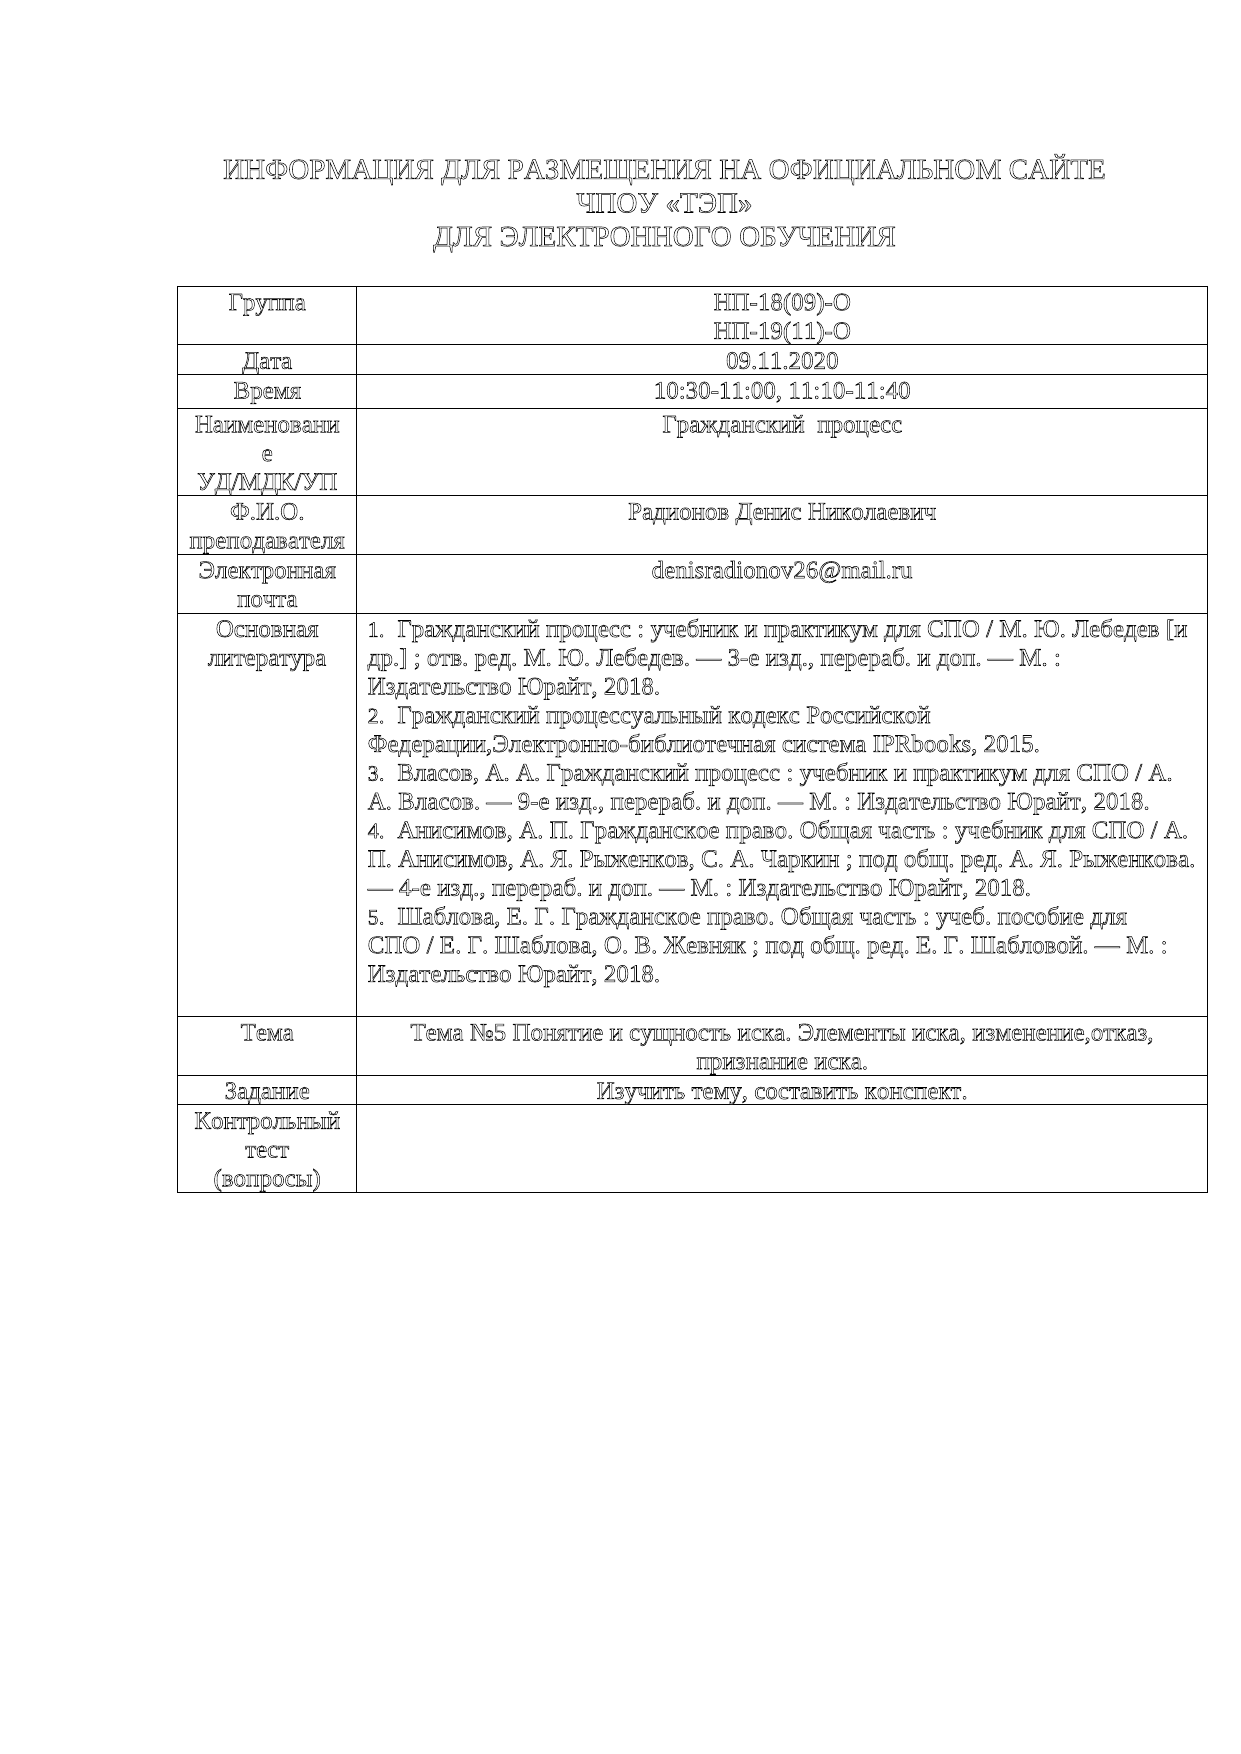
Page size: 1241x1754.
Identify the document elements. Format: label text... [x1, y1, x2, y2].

table_cell Изучить тему, составить конспект. [357, 1076, 1207, 1104]
table_cell Тема [178, 1017, 356, 1074]
table_cell Тема №5 Понятие и сущность иска. Элементы иска, изменение,отказ, признание иска. [357, 1017, 1207, 1074]
text ДЛЯ ЭЛЕКТРОННОГО ОБУЧЕНИЯ [177, 219, 1152, 252]
table_cell Ф.И.О. преподавателя [178, 496, 356, 554]
table_cell Гражданский процесс [357, 409, 1207, 495]
table_cell denisradionov26@mail.ru [357, 555, 1207, 612]
table_cell Гражданский процесс : учебник и практикум для СПО / М. Ю. Лебедев [и др.] ; отв. ред. М. Ю. Лебедев. — 3-е изд., перераб. и доп. — М. : Издательство Юрайт, 2018. Гражданский процессуальный кодекс Российской Федерации,Электронно-библиотечная система IPRbooks, 2015. Власов, А. А. Гражданский процесс : учебник и практикум для СПО / А. А. Власов. — 9-е изд., перераб. и доп. — М. : Издательство Юрайт, 2018. Анисимов, А. П. Гражданское право. Общая часть : учебник для СПО / А. П. Анисимов, А. Я. Рыженков, С. А. Чаркин ; под общ. ред. А. Я. Рыженкова. — 4-е изд., перераб. и доп. — М. : Издательство Юрайт, 2018. Шаблова, Е. Г. Гражданское право. Общая часть : учеб. пособие для СПО / Е. Г. Шаблова, О. В. Жевняк ; под общ. ред. Е. Г. Шабловой. — М. : Издательство Юрайт, 2018. [357, 614, 1207, 1016]
table_header Группа [178, 287, 356, 344]
table_cell Основная литература [178, 614, 356, 1016]
table_cell Время [178, 375, 356, 408]
table_cell [357, 1105, 1207, 1192]
table_cell Задание [178, 1076, 356, 1104]
table_cell 10:30-11:00, 11:10-11:40 [357, 375, 1207, 408]
table_cell 09.11.2020 [357, 345, 1207, 374]
table_cell Наименование УД/МДК/УП [178, 409, 356, 495]
table_cell Радионов Денис Николаевич [357, 496, 1207, 554]
table_header НП-18(09)-О НП-19(11)-О [357, 287, 1207, 344]
text ИНФОРМАЦИЯ ДЛЯ РАЗМЕЩЕНИЯ НА ОФИЦИАЛЬНОМ САЙТЕ [177, 152, 1152, 185]
table_cell Дата [178, 345, 356, 374]
text ЧПОУ «ТЭП» [177, 185, 1152, 219]
table_cell Электронная почта [178, 555, 356, 612]
table_cell Контрольный тест (вопросы) [178, 1105, 356, 1192]
